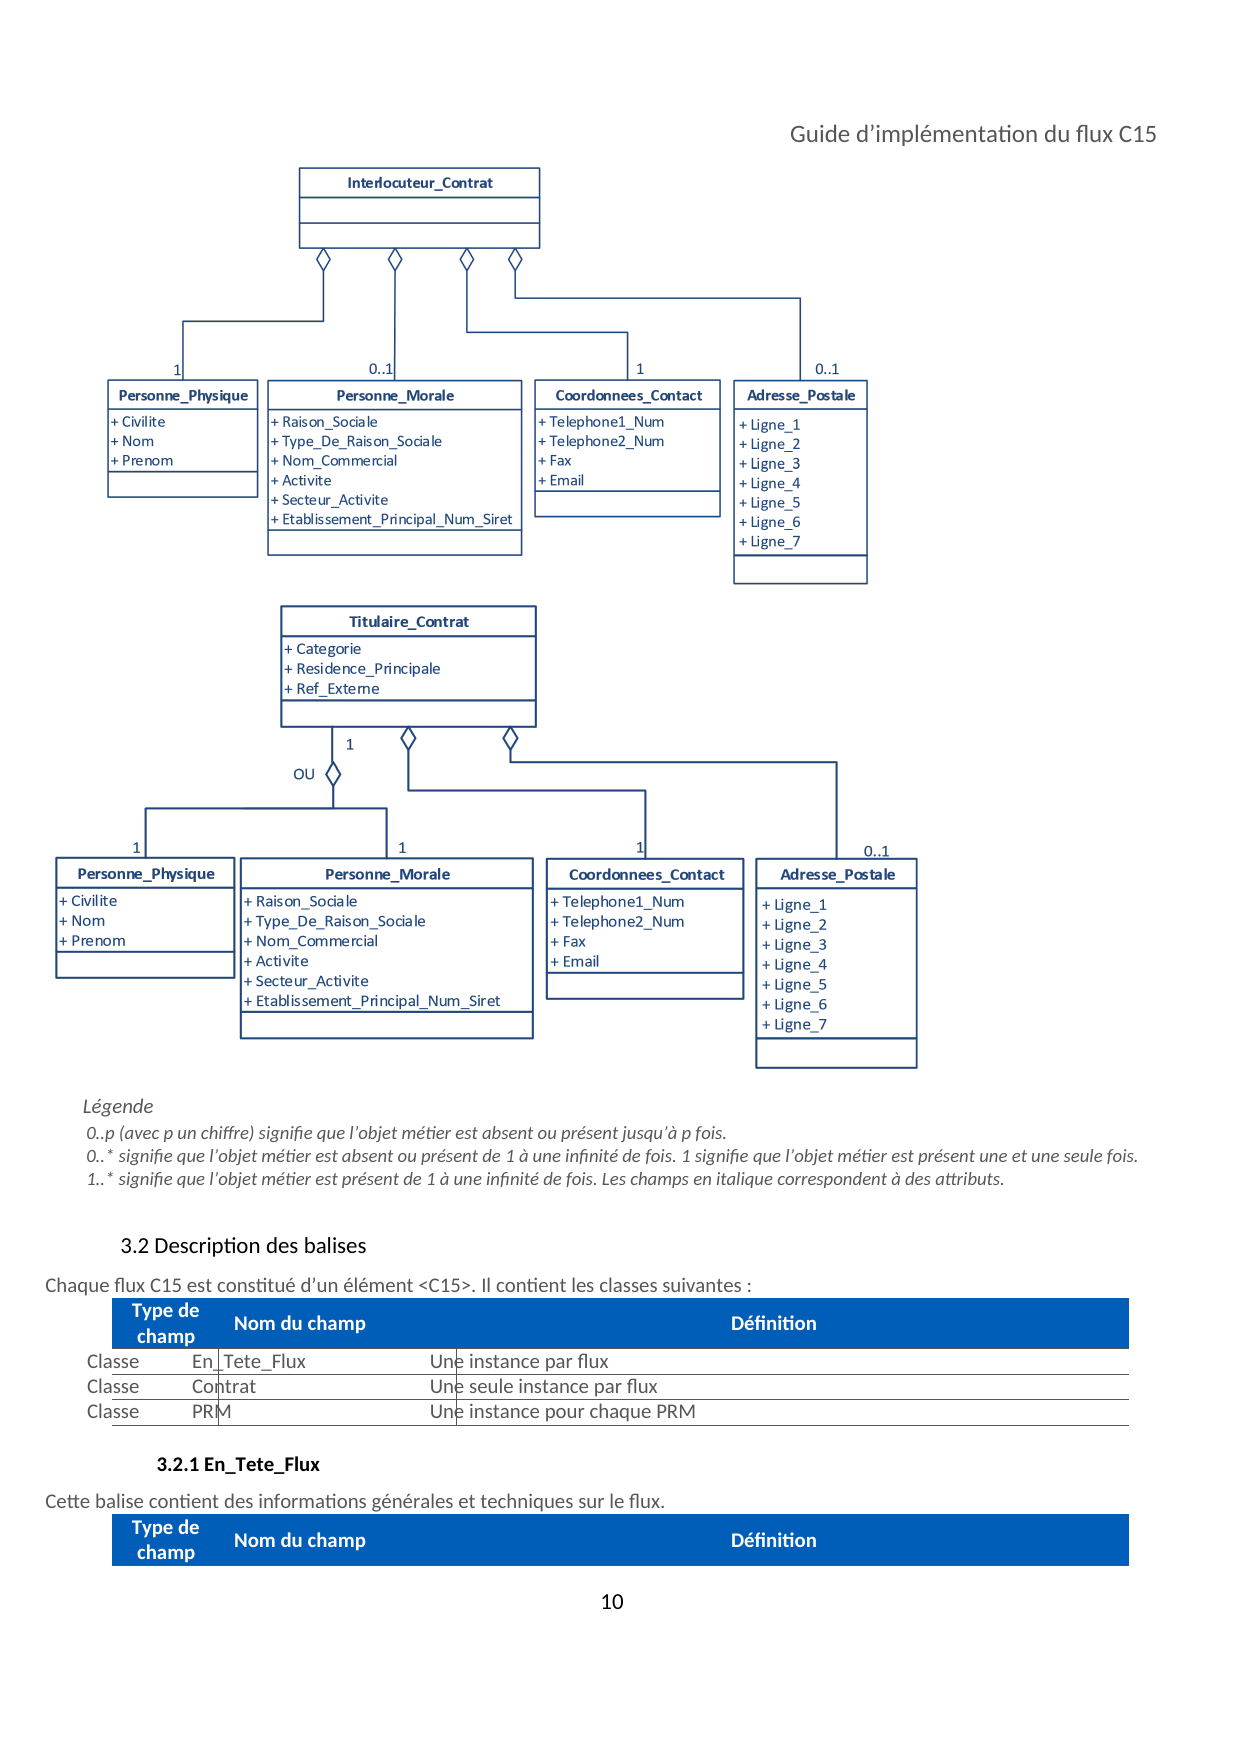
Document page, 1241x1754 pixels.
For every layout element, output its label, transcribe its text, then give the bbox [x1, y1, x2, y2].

table_header Nom du champ [219, 1298, 456, 1348]
table_header Nom du champ [219, 1514, 456, 1565]
table_cell Contrat [219, 1375, 456, 1399]
table_cell PRM [219, 1400, 456, 1424]
text 0..* signifie que l’objet métier est absent ou présent de 1 à une infinité de fois. 1 signifie que l’objet métier est présent une et une seule fois. [86, 1144, 1166, 1167]
table_cell Une seule instance par flux [457, 1375, 1129, 1399]
text Chaque flux C15 est constitué d’un élément <C15>. Il contient les classes suivantes : [45, 1272, 1173, 1297]
picture [54, 166, 918, 1069]
text Légende [83, 1093, 861, 1119]
text 0..p (avec p un chiffre) signifie que l’objet métier est absent ou présent jusqu’à p fois. [86, 1121, 1173, 1144]
table_header Définition [456, 1298, 1129, 1348]
subtitle 3.2.1 En_Tete_Flux [156, 1451, 1173, 1476]
table_header Type de champ [112, 1298, 219, 1348]
table_cell Classe [112, 1349, 218, 1374]
table_cell En_Tete_Flux [219, 1349, 456, 1374]
table_cell Une instance pour chaque PRM [457, 1400, 1129, 1424]
table_header Type de champ [112, 1514, 219, 1565]
subtitle 3.2 Description des balises [120, 1231, 1173, 1259]
table_cell Classe [112, 1375, 218, 1399]
table_cell Une instance par flux [457, 1349, 1129, 1374]
table_header Définition [456, 1514, 1129, 1565]
text 1..* signifie que l’objet métier est présent de 1 à une infinité de fois. Les champs en italique correspondent à des attributs. [86, 1167, 1166, 1190]
table_cell Classe [112, 1400, 218, 1424]
text Cette balise contient des informations générales et techniques sur le flux. [45, 1489, 1173, 1514]
